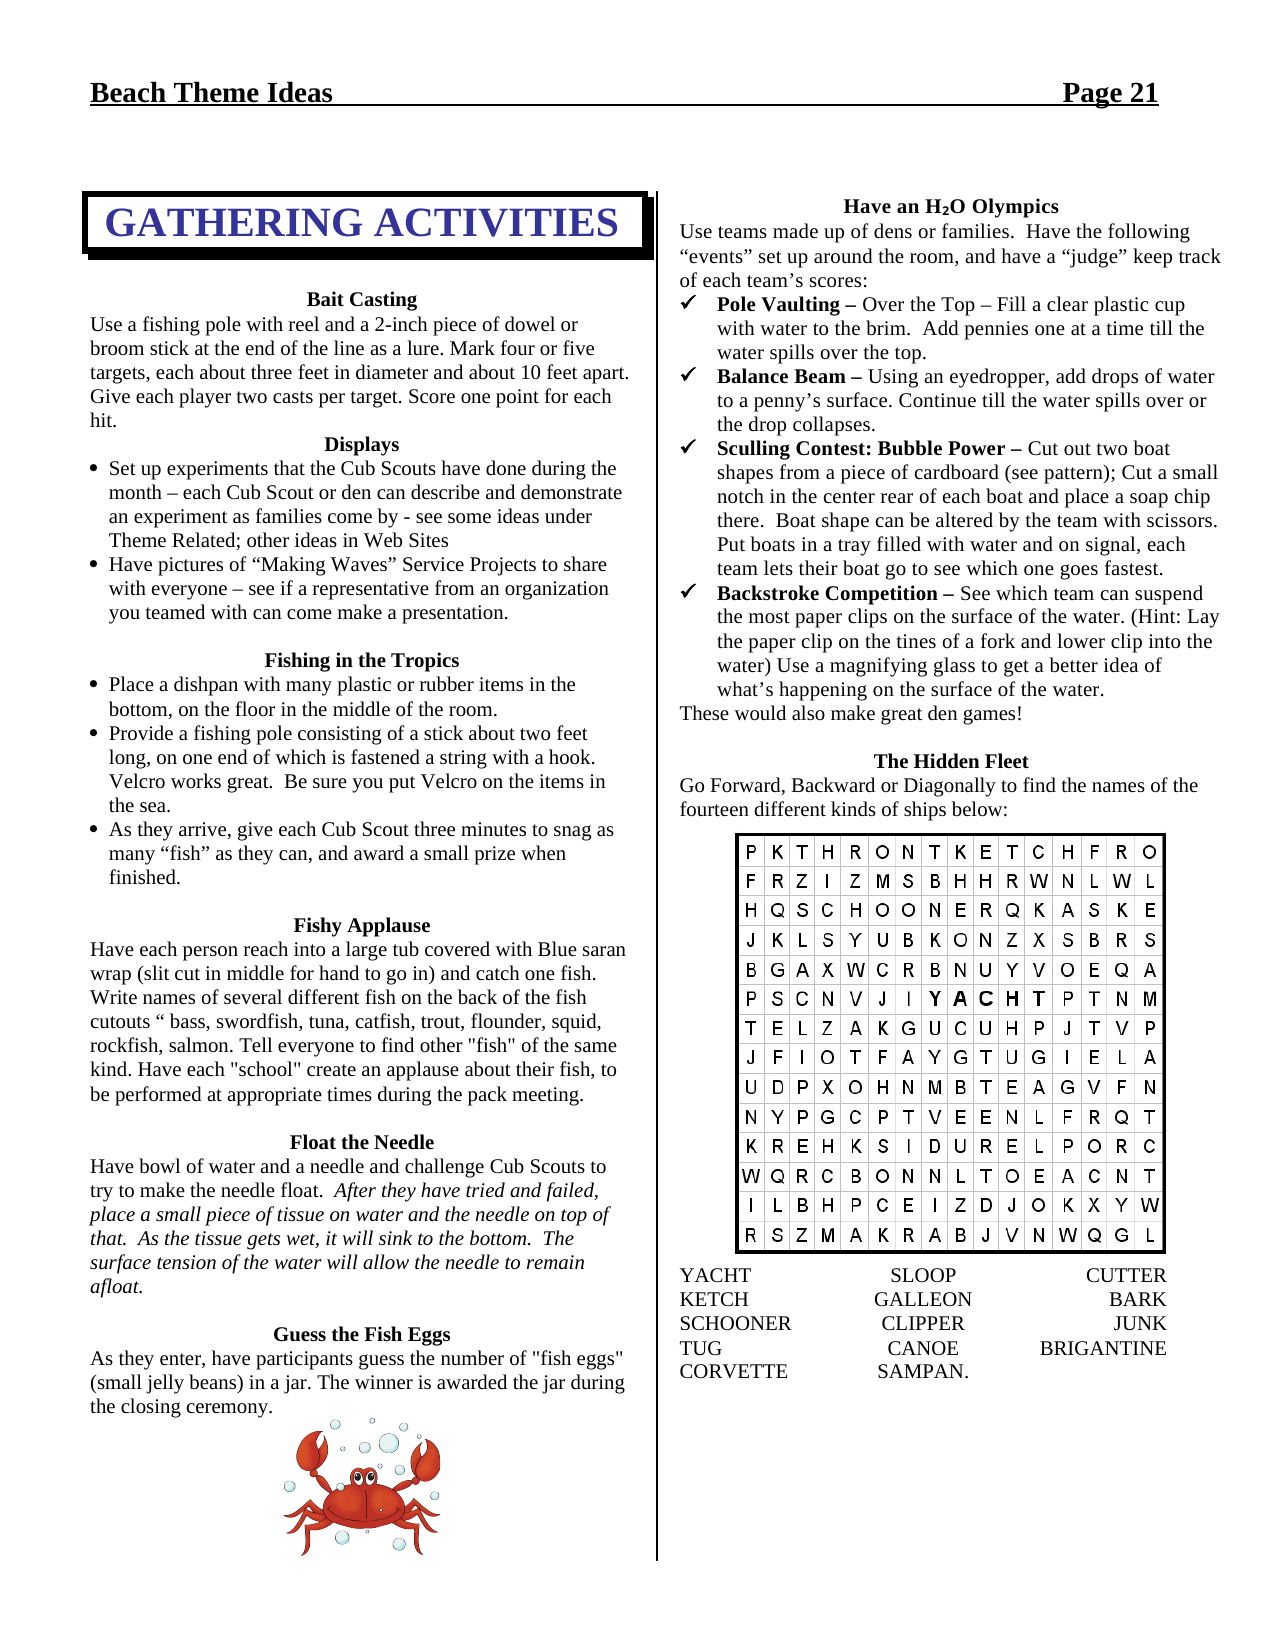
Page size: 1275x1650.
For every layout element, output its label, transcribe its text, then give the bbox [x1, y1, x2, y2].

text Have each person reach into a large tub covered with Blue saran wrap (slit cut in middle for hand to go in) and catch one fish. Write names of several different fish on the back of the fish cutouts “ bass, swordfish, tuna, catfish, trout, flounder, squid, rockfish, salmon. Tell everyone to find other "fish" of the same kind. Have each "school" create an applause about their fish, to be performed at appropriate times during the pack meeting. [90, 937, 633, 1106]
text KETCH GALLEON BARK [679, 1287, 1223, 1311]
text Float the Needle [90, 1129, 633, 1154]
text Have bowl of water and a needle and challenge Cub Scouts to try to make the needle float. After they have tried and failed, place a small piece of tissue on water and the needle on top of that. As the tissue gets wet, it will sink to the bottom. The surface tension of the water will allow the needle to remain afloat. [90, 1154, 633, 1298]
text These would also make great den games! [679, 701, 1223, 725]
text YACHT SLOOP CUTTER [679, 1263, 1223, 1287]
text Use teams made up of dens or families. Have the following “events” set up around the room, and have a “judge” keep track of each team’s scores: [679, 219, 1223, 292]
text SCHOONER CLIPPER JUNK [679, 1311, 1223, 1335]
list Backstroke Competition – See which team can suspend the most paper clips on the surface of the water. (Hint: Lay the paper clip on the tines of a fork and lower clip into the water) Use a magnifying glass to get a better idea of what’s happening on the surface of the water. [679, 580, 1223, 701]
text As they enter, have participants guess the number of "fish eggs" (small jelly beans) in a jar. The winner is awarded the jar during the closing ceremony. [90, 1346, 633, 1418]
picture [283, 1418, 441, 1556]
subtitle GATHERING ACTIVITIES [88, 197, 642, 247]
text Displays [90, 432, 633, 456]
text Have an H2O Olympics [679, 191, 1223, 219]
text Use a fishing pole with reel and a 2-inch piece of dowel or broom stick at the end of the line as a lure. Mark four or five targets, each about three feet in diameter and about 10 feet apart. Give each player two casts per target. Score one point for each hit. [90, 311, 633, 432]
text TUG CANOE BRIGANTINE [679, 1335, 1223, 1359]
list Have pictures of “Making Waves” Service Projects to share with everyone – see if a representative from an organization you teamed with can come make a presentation. [90, 552, 633, 624]
list Pole Vaulting – Over the Top – Fill a clear plastic cup with water to the brim. Add pennies one at a time till the water spills over the top. [679, 292, 1223, 364]
text The Hidden Fleet [679, 749, 1223, 773]
list As they arrive, give each Cub Scout three minutes to snag as many “fish” as they can, and award a small prize when finished. [90, 817, 633, 889]
text Fishy Applause [90, 913, 633, 937]
list Place a dishpan with many plastic or rubber items in the bottom, on the floor in the middle of the room. [90, 672, 633, 721]
list Set up experiments that the Cub Scouts have done during the month – each Cub Scout or den can describe and demonstrate an experiment as families come by - see some ideas under Theme Related; other ideas in Web Sites [90, 456, 633, 552]
text CORVETTE SAMPAN. [679, 1359, 1223, 1383]
picture [726, 821, 1177, 1264]
text Guess the Fish Eggs [90, 1322, 633, 1346]
list Provide a fishing pole consisting of a stick about two feet long, on one end of which is fastened a string with a hook. Velcro works great. Be sure you put Velcro on the items in the sea. [90, 721, 633, 817]
list Sculling Contest: Bubble Power – Cut out two boat shapes from a piece of cardboard (see pattern); Cut a small notch in the center rear of each boat and place a soap chip there. Boat shape can be altered by the team with scissors. Put boats in a tray filled with water and on signal, each team lets their boat go to see which one goes fastest. [679, 436, 1223, 580]
list Balance Beam – Using an eyedropper, add drops of water to a penny’s surface. Continue till the water spills over or the drop collapses. [679, 364, 1223, 436]
text Fishing in the Tropics [90, 648, 633, 672]
text Go Forward, Backward or Diagonally to find the names of the fourteen different kinds of ships below: [679, 773, 1223, 821]
text Bait Casting [90, 287, 633, 311]
